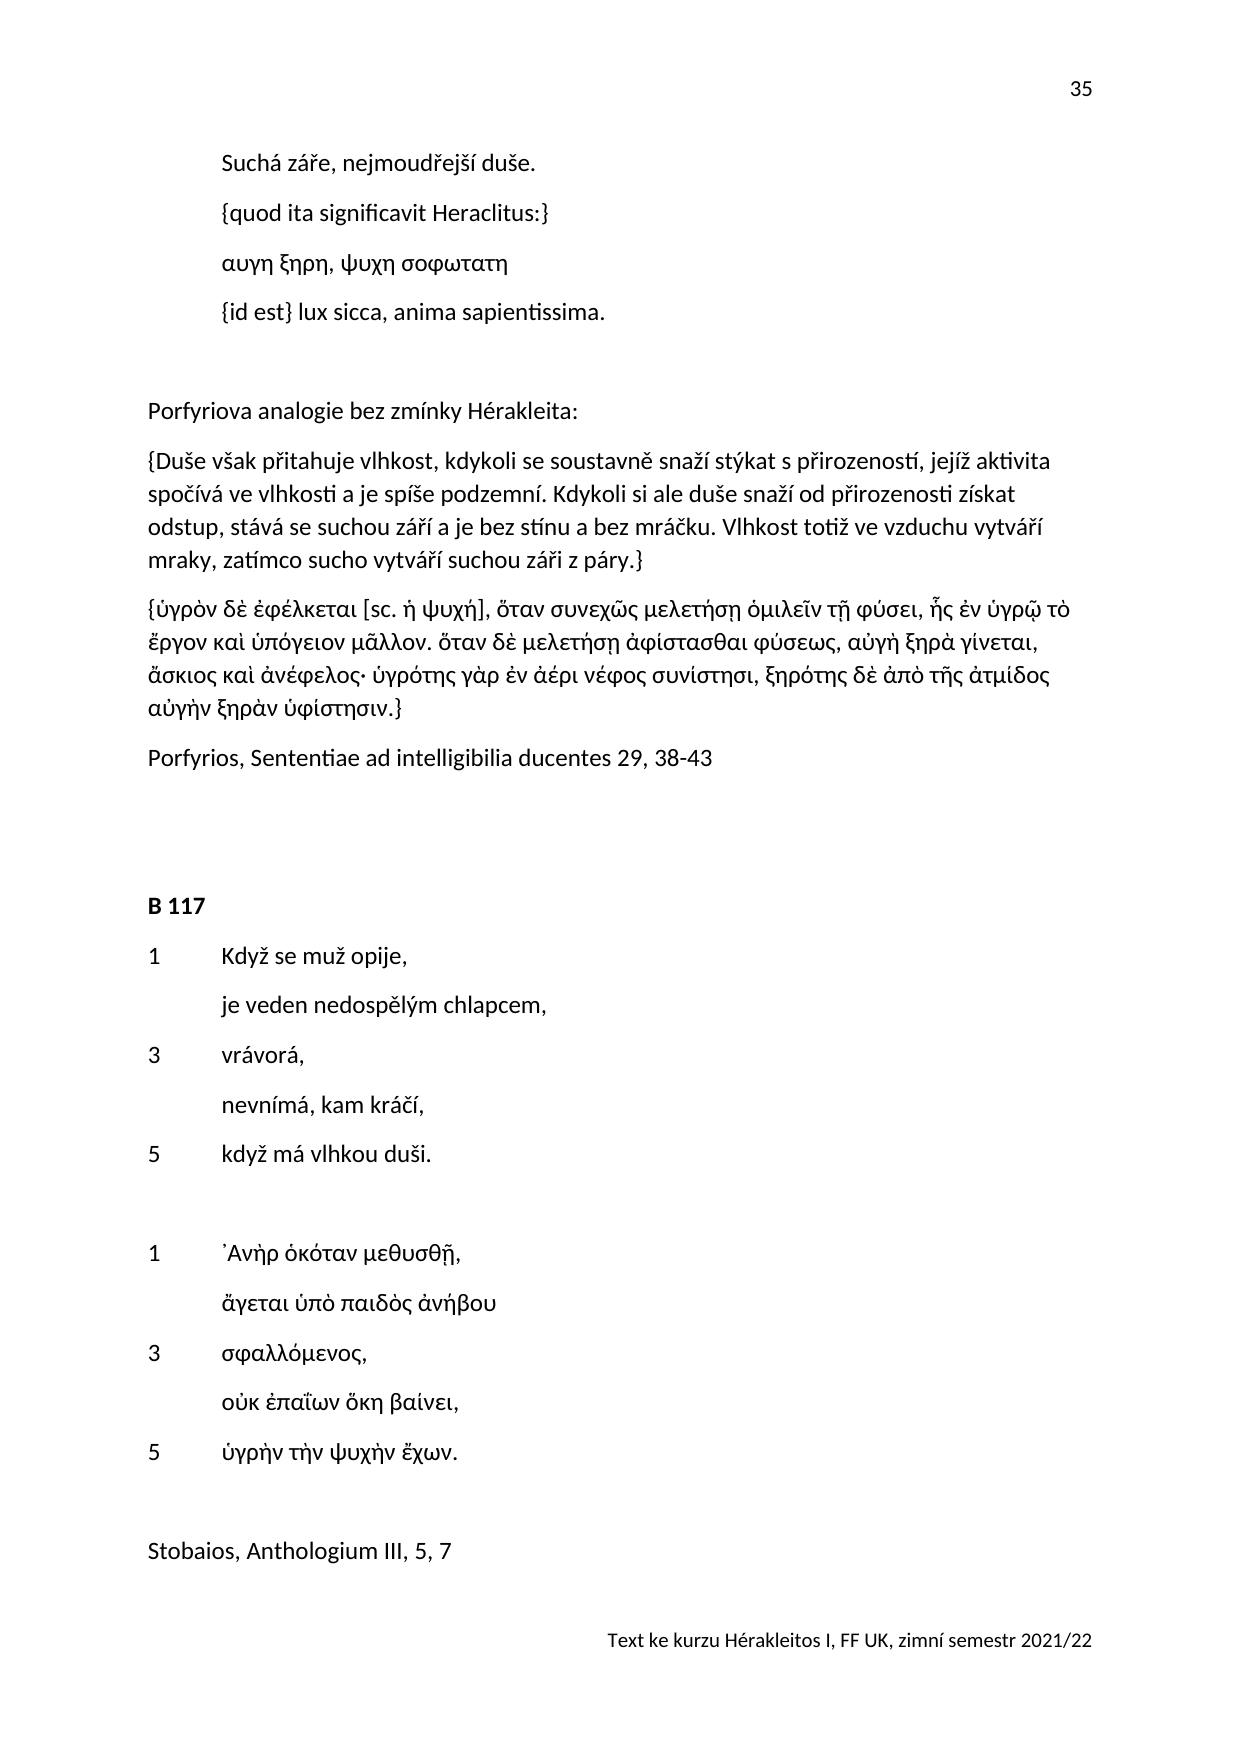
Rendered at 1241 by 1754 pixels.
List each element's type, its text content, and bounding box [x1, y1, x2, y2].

text 5 když má vlhkou duši. [148, 1138, 1093, 1169]
text Suchá záře, nejmoudřejší duše. [148, 148, 1093, 178]
text 1 Když se muž opije, [148, 940, 1093, 971]
text {quod ita significavit Heraclitus:} [148, 197, 1093, 228]
text Porfyrios, Sententiae ad intelligibilia ducentes 29, 38-43 [148, 742, 1093, 772]
text nevnímá, kam kráčí, [148, 1089, 1093, 1119]
text 3 vrávorá, [148, 1039, 1093, 1070]
text ἄγεται ὑπὸ παιδὸς ἀνήβου [148, 1287, 1093, 1318]
text οὐκ ἐπαΐων ὅκη βαίνει, [148, 1386, 1093, 1417]
text B 117 [148, 891, 1093, 921]
text {ὑγρὸν δὲ ἐφέλκεται [sc. ἡ ψυχή], ὅταν συνεχῶς μελετήσῃ ὁμιλεῖν τῇ φύσει, ἧς ἐν ὑγρῷ τὸ ἔργον καὶ ὑπόγειον μᾶλλον. ὅταν δὲ μελετήσῃ ἀφίστασθαι φύσεως, αὐγὴ ξηρὰ γίνεται, ἄσκιος καὶ ἀνέφελος· ὑγρότης γὰρ ἐν ἀέρι νέφος συνίστησι, ξηρότης δὲ ἀπὸ τῆς ἀτμίδος αὐγὴν ξηρὰν ὑφίστησιν.} [148, 593, 1093, 723]
text Stobaios, Anthologium III, 5, 7 [148, 1535, 1093, 1566]
text 5 ὑγρὴν τὴν ψυχὴν ἔχων. [148, 1436, 1093, 1466]
text 1 ᾿Ανὴρ ὁκόταν μεθυσθῇ, [148, 1238, 1093, 1268]
text {Duše však přitahuje vlhkost, kdykoli se soustavně snaží stýkat s přirozeností, jejíž aktivita spočívá ve vlhkosti a je spíše podzemní. Kdykoli si ale duše snaží od přirozenosti získat odstup, stává se suchou září a je bez stínu a bez mráčku. Vlhkost totiž ve vzduchu vytváří mraky, zatímco sucho vytváří suchou záři z páry.} [148, 445, 1093, 574]
text αυγη ξηρη, ψυχη σοφωτατη [148, 247, 1093, 277]
text 3 σφαλλόμενος, [148, 1337, 1093, 1367]
text {id est} lux sicca, anima sapientissima. [148, 296, 1093, 327]
text je veden nedospělým chlapcem, [148, 990, 1093, 1020]
text Porfyriova analogie bez zmínky Hérakleita: [148, 396, 1093, 426]
